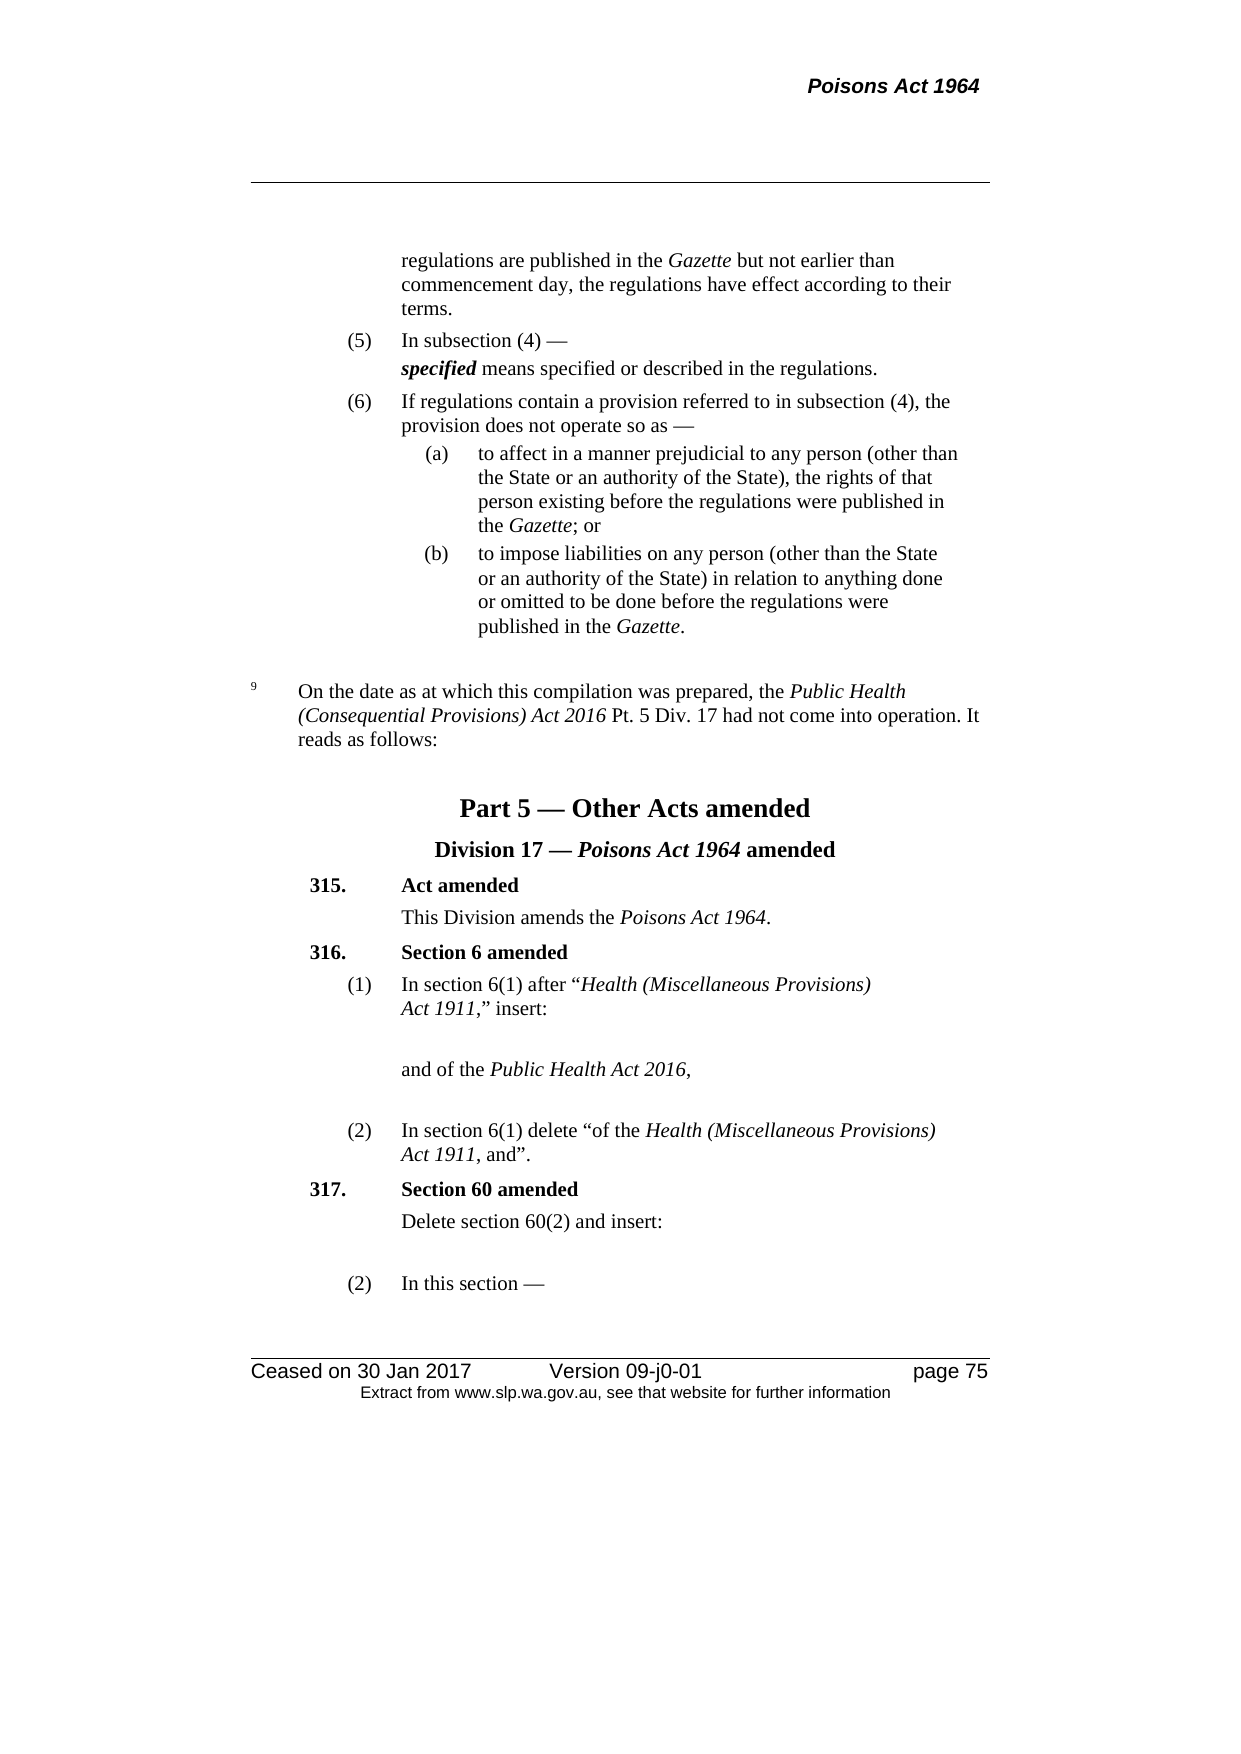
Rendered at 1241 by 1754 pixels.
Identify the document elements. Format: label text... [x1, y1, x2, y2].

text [312, 247, 960, 320]
text (5) In subsection (4) — [312, 328, 960, 352]
text (6) If regulations contain a provision referred to in subsection (4), the provision does not operate so as — [312, 389, 960, 437]
text (2) In section 6(1) delete “of the Health (Miscellaneous Provisions) Act 1911, and”. [312, 1118, 960, 1166]
text and of the Public Health Act 2016, [312, 1057, 960, 1081]
text Delete section 60(2) and insert: [312, 1209, 960, 1233]
subtitle 317. Section 60 amended [309, 1177, 960, 1201]
subtitle 315. Act amended [309, 873, 960, 897]
text This Division amends the Poisons Act 1964. [312, 905, 960, 929]
text (2) In this section — [312, 1270, 960, 1294]
text specified means specified or described in the regulations. [309, 356, 960, 380]
subtitle Division 17 — Poisons Act 1964 amended [309, 836, 960, 862]
subtitle Part 5 — Other Acts amended [309, 792, 960, 823]
text 9 On the date as at which this compilation was prepared, the Public Health (Consequential Provisions) Act 2016 Pt. 5 Div. 17 had not come into operation. It reads as follows: [251, 679, 990, 751]
subtitle 316. Section 6 amended [309, 939, 960, 964]
text (1) In section 6(1) after “Health (Miscellaneous Provisions) Act 1911,” insert: [312, 972, 960, 1020]
text (b) to impose liabilities on any person (other than the State or an authority of the State) in relation to anything done or omitted to be done before the regulations were published in the Gazette. [389, 541, 960, 638]
text (a) to affect in a manner prejudicial to any person (other than the State or an authority of the State), the rights of that person existing before the regulations were published in the Gazette; or [389, 441, 960, 537]
